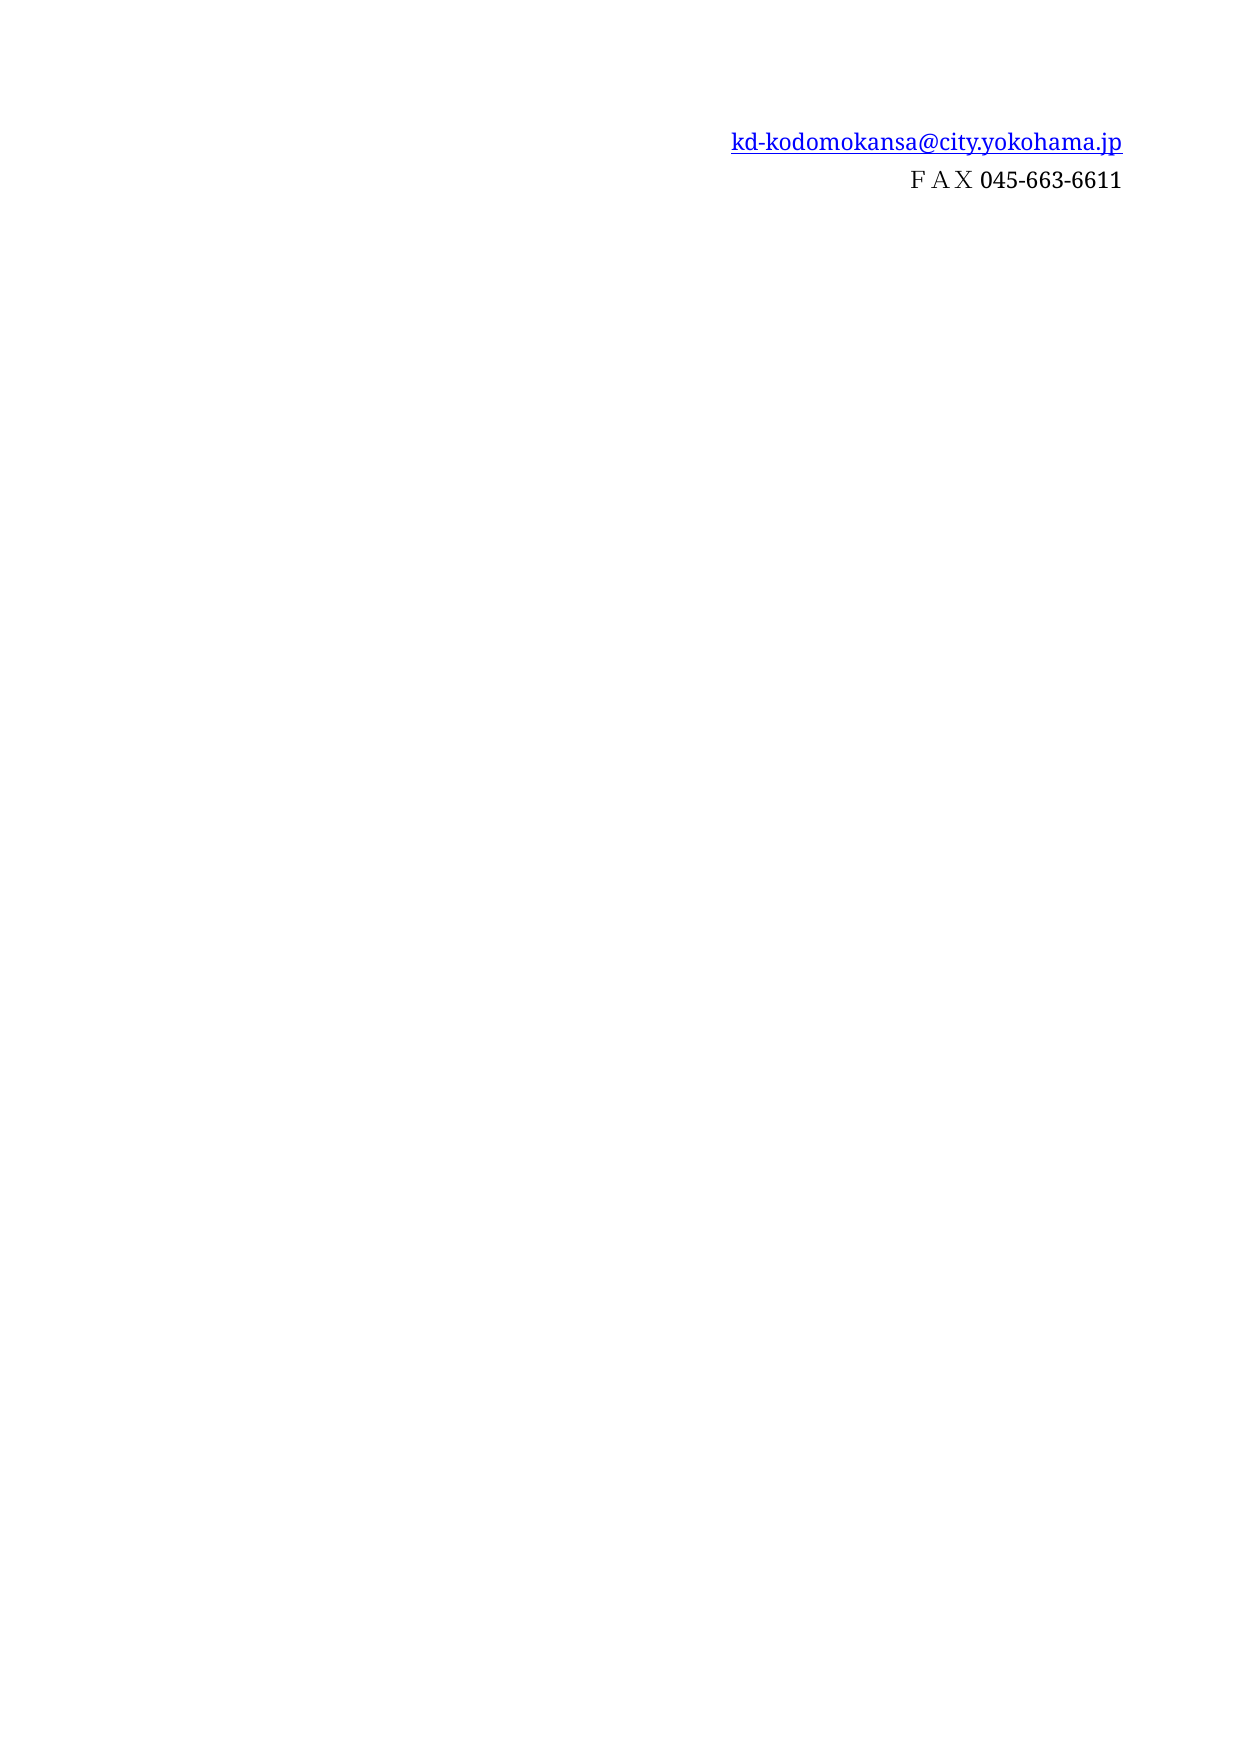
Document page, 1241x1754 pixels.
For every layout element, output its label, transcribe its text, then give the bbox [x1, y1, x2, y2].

text kd-kodomokansa@city.yokohama.jp [118, 123, 1122, 160]
text ＦＡＸ045-663-6611 [118, 160, 1122, 198]
